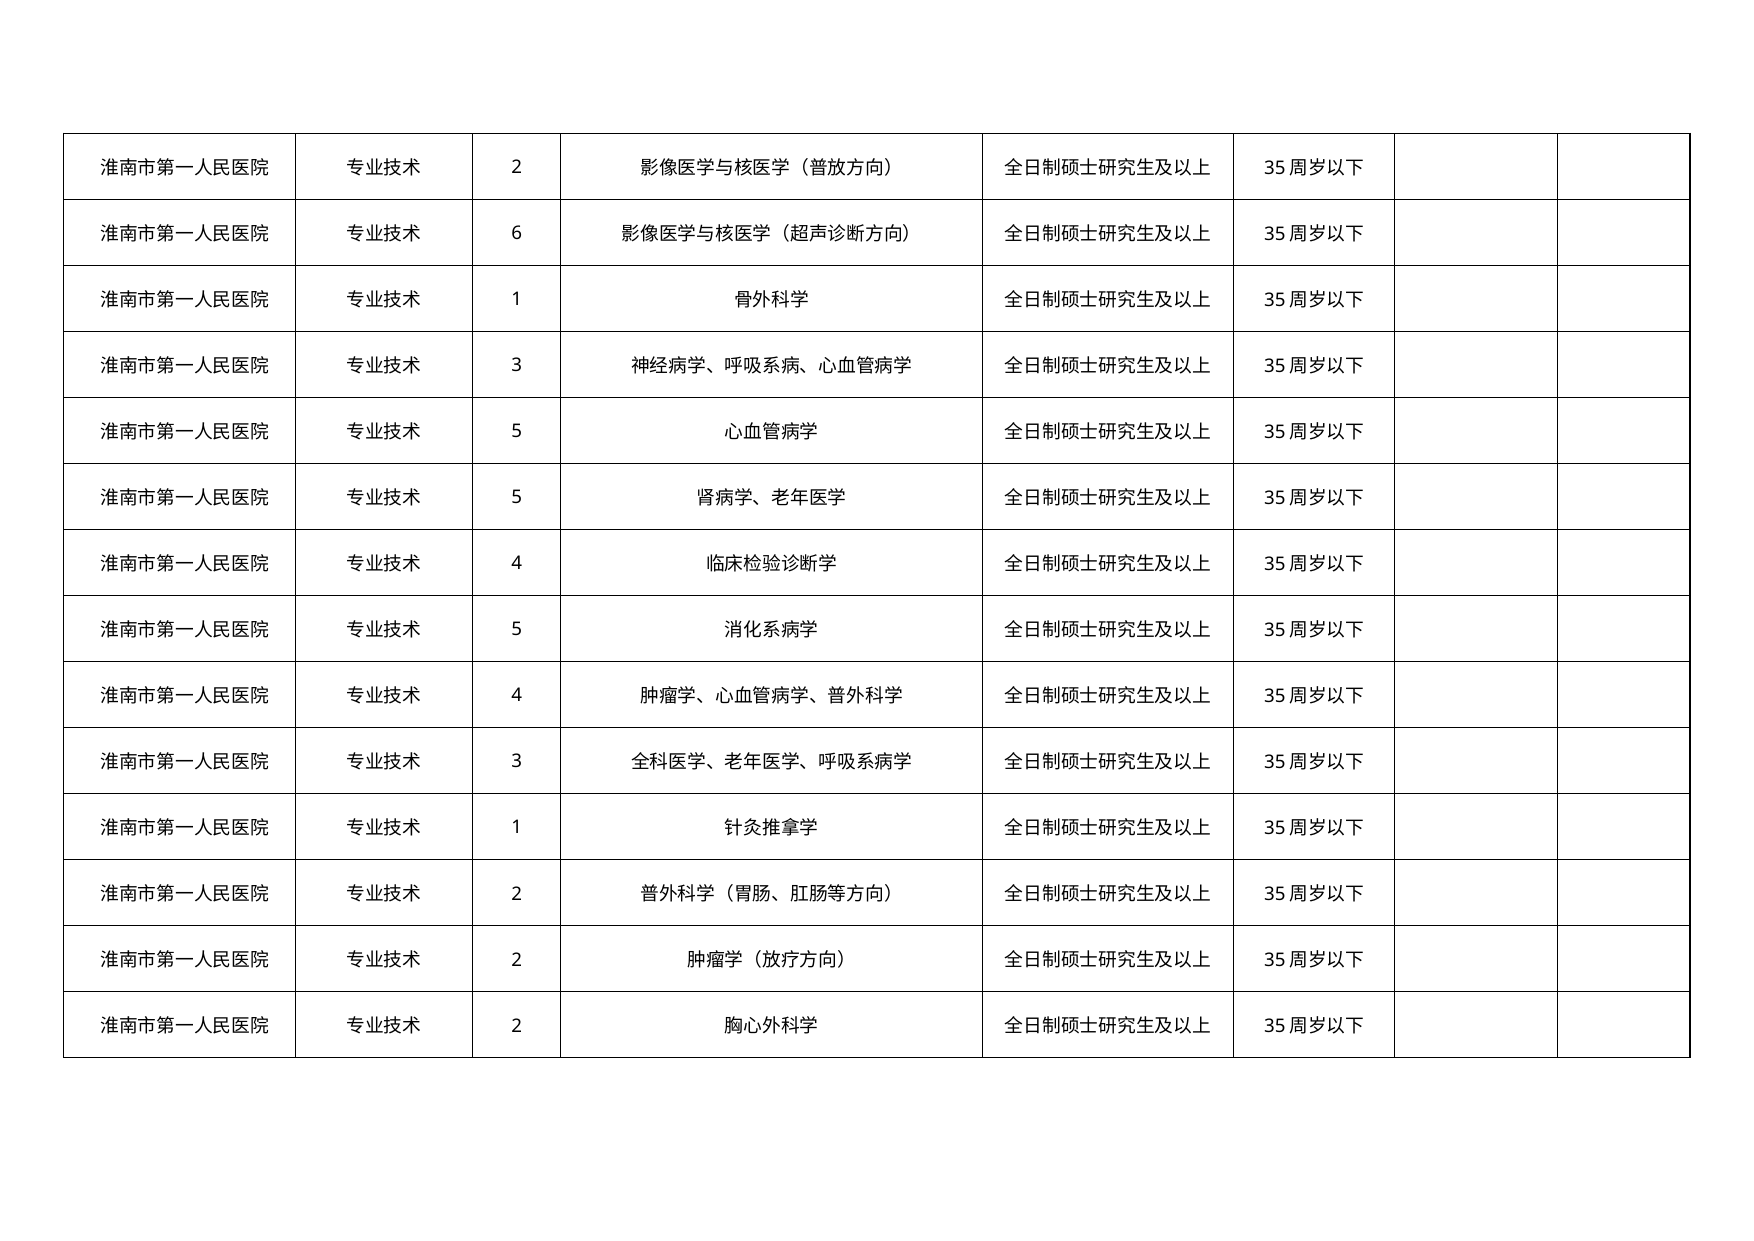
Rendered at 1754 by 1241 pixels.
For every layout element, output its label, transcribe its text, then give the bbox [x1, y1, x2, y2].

table_cell 全日制硕士研究生及以上 [983, 794, 1233, 859]
table_cell 淮南市第一人民医院 [64, 662, 295, 727]
table_cell 35周岁以下 [1234, 926, 1394, 991]
table_cell 1 [473, 794, 560, 859]
table_cell [1558, 926, 1689, 991]
table_cell [1395, 464, 1557, 529]
table_cell 淮南市第一人民医院 [64, 794, 295, 859]
table_cell 专业技术 [296, 662, 472, 727]
table_cell 神经病学、呼吸系病、心血管病学 [561, 332, 982, 397]
table_cell [1395, 266, 1557, 331]
table_cell [1395, 596, 1557, 661]
table_cell 全日制硕士研究生及以上 [983, 134, 1233, 199]
table_cell 影像医学与核医学（超声诊断方向） [561, 200, 982, 265]
table_cell 全日制硕士研究生及以上 [983, 596, 1233, 661]
table_cell 淮南市第一人民医院 [64, 728, 295, 793]
table_cell 2 [473, 926, 560, 991]
table_cell [1395, 398, 1557, 463]
table_cell 4 [473, 530, 560, 595]
table_cell 淮南市第一人民医院 [64, 464, 295, 529]
table_cell 5 [473, 596, 560, 661]
table_cell 3 [473, 332, 560, 397]
table_cell 专业技术 [296, 860, 472, 925]
table_cell [1558, 266, 1689, 331]
table_cell [1558, 332, 1689, 397]
table_cell 专业技术 [296, 266, 472, 331]
table_cell 35周岁以下 [1234, 662, 1394, 727]
table_cell 全日制硕士研究生及以上 [983, 926, 1233, 991]
table_cell 全日制硕士研究生及以上 [983, 266, 1233, 331]
table_cell [1395, 860, 1557, 925]
table_cell 35周岁以下 [1234, 860, 1394, 925]
table_cell [1558, 992, 1689, 1057]
table_cell 骨外科学 [561, 266, 982, 331]
table_cell 全日制硕士研究生及以上 [983, 398, 1233, 463]
table_cell 35周岁以下 [1234, 992, 1394, 1057]
table_cell [1395, 134, 1557, 199]
table_cell 淮南市第一人民医院 [64, 530, 295, 595]
table_cell 3 [473, 728, 560, 793]
table_cell 专业技术 [296, 200, 472, 265]
table_cell 全日制硕士研究生及以上 [983, 464, 1233, 529]
table_cell 肿瘤学、心血管病学、普外科学 [561, 662, 982, 727]
table_cell 影像医学与核医学（普放方向） [561, 134, 982, 199]
table_cell 淮南市第一人民医院 [64, 596, 295, 661]
table_cell 35周岁以下 [1234, 530, 1394, 595]
table_cell [1395, 332, 1557, 397]
table_cell 专业技术 [296, 398, 472, 463]
table_cell [1395, 728, 1557, 793]
table_cell 全日制硕士研究生及以上 [983, 860, 1233, 925]
table_cell 2 [473, 992, 560, 1057]
table_cell 35周岁以下 [1234, 332, 1394, 397]
table_cell [1558, 134, 1689, 199]
table_cell 淮南市第一人民医院 [64, 926, 295, 991]
table_cell 淮南市第一人民医院 [64, 134, 295, 199]
table_cell [1558, 728, 1689, 793]
table_cell 35周岁以下 [1234, 266, 1394, 331]
table_cell 胸心外科学 [561, 992, 982, 1057]
table_cell 35周岁以下 [1234, 728, 1394, 793]
table_cell [1395, 992, 1557, 1057]
table_cell 全日制硕士研究生及以上 [983, 662, 1233, 727]
table_cell 淮南市第一人民医院 [64, 266, 295, 331]
table_cell 临床检验诊断学 [561, 530, 982, 595]
table_cell 35周岁以下 [1234, 200, 1394, 265]
table_cell [1395, 530, 1557, 595]
table_cell 专业技术 [296, 992, 472, 1057]
table_cell [1395, 926, 1557, 991]
table_cell 肾病学、老年医学 [561, 464, 982, 529]
table_cell 35周岁以下 [1234, 464, 1394, 529]
table_cell 专业技术 [296, 134, 472, 199]
table_cell 35周岁以下 [1234, 794, 1394, 859]
table_cell 35周岁以下 [1234, 596, 1394, 661]
table_cell 6 [473, 200, 560, 265]
table_cell 全日制硕士研究生及以上 [983, 530, 1233, 595]
table_cell 1 [473, 266, 560, 331]
table_cell 淮南市第一人民医院 [64, 332, 295, 397]
table_cell 淮南市第一人民医院 [64, 860, 295, 925]
table_cell [1558, 860, 1689, 925]
table_cell 专业技术 [296, 332, 472, 397]
table_cell 全科医学、老年医学、呼吸系病学 [561, 728, 982, 793]
table_cell 全日制硕士研究生及以上 [983, 728, 1233, 793]
table_cell 35周岁以下 [1234, 398, 1394, 463]
table_cell 专业技术 [296, 596, 472, 661]
table_cell 淮南市第一人民医院 [64, 200, 295, 265]
table_cell [1558, 662, 1689, 727]
table_cell 专业技术 [296, 464, 472, 529]
table_cell 全日制硕士研究生及以上 [983, 200, 1233, 265]
table_cell 5 [473, 464, 560, 529]
table_cell 5 [473, 398, 560, 463]
table_cell 专业技术 [296, 926, 472, 991]
table_cell 消化系病学 [561, 596, 982, 661]
table_cell [1558, 530, 1689, 595]
table_cell [1395, 200, 1557, 265]
table_cell 心血管病学 [561, 398, 982, 463]
table_cell [1558, 398, 1689, 463]
table_cell 普外科学（胃肠、肛肠等方向） [561, 860, 982, 925]
table_cell 肿瘤学（放疗方向） [561, 926, 982, 991]
table_cell [1558, 596, 1689, 661]
table_cell 淮南市第一人民医院 [64, 398, 295, 463]
table_cell 全日制硕士研究生及以上 [983, 332, 1233, 397]
table_cell 2 [473, 134, 560, 199]
table_cell 4 [473, 662, 560, 727]
table_cell 专业技术 [296, 728, 472, 793]
table_cell 淮南市第一人民医院 [64, 992, 295, 1057]
table_cell [1558, 464, 1689, 529]
table_cell [1558, 794, 1689, 859]
table_cell [1558, 200, 1689, 265]
table_cell 全日制硕士研究生及以上 [983, 992, 1233, 1057]
table_cell 2 [473, 860, 560, 925]
table_cell 35周岁以下 [1234, 134, 1394, 199]
table_cell 专业技术 [296, 530, 472, 595]
table_cell [1395, 662, 1557, 727]
table_cell 专业技术 [296, 794, 472, 859]
table_cell [1395, 794, 1557, 859]
table_cell 针灸推拿学 [561, 794, 982, 859]
